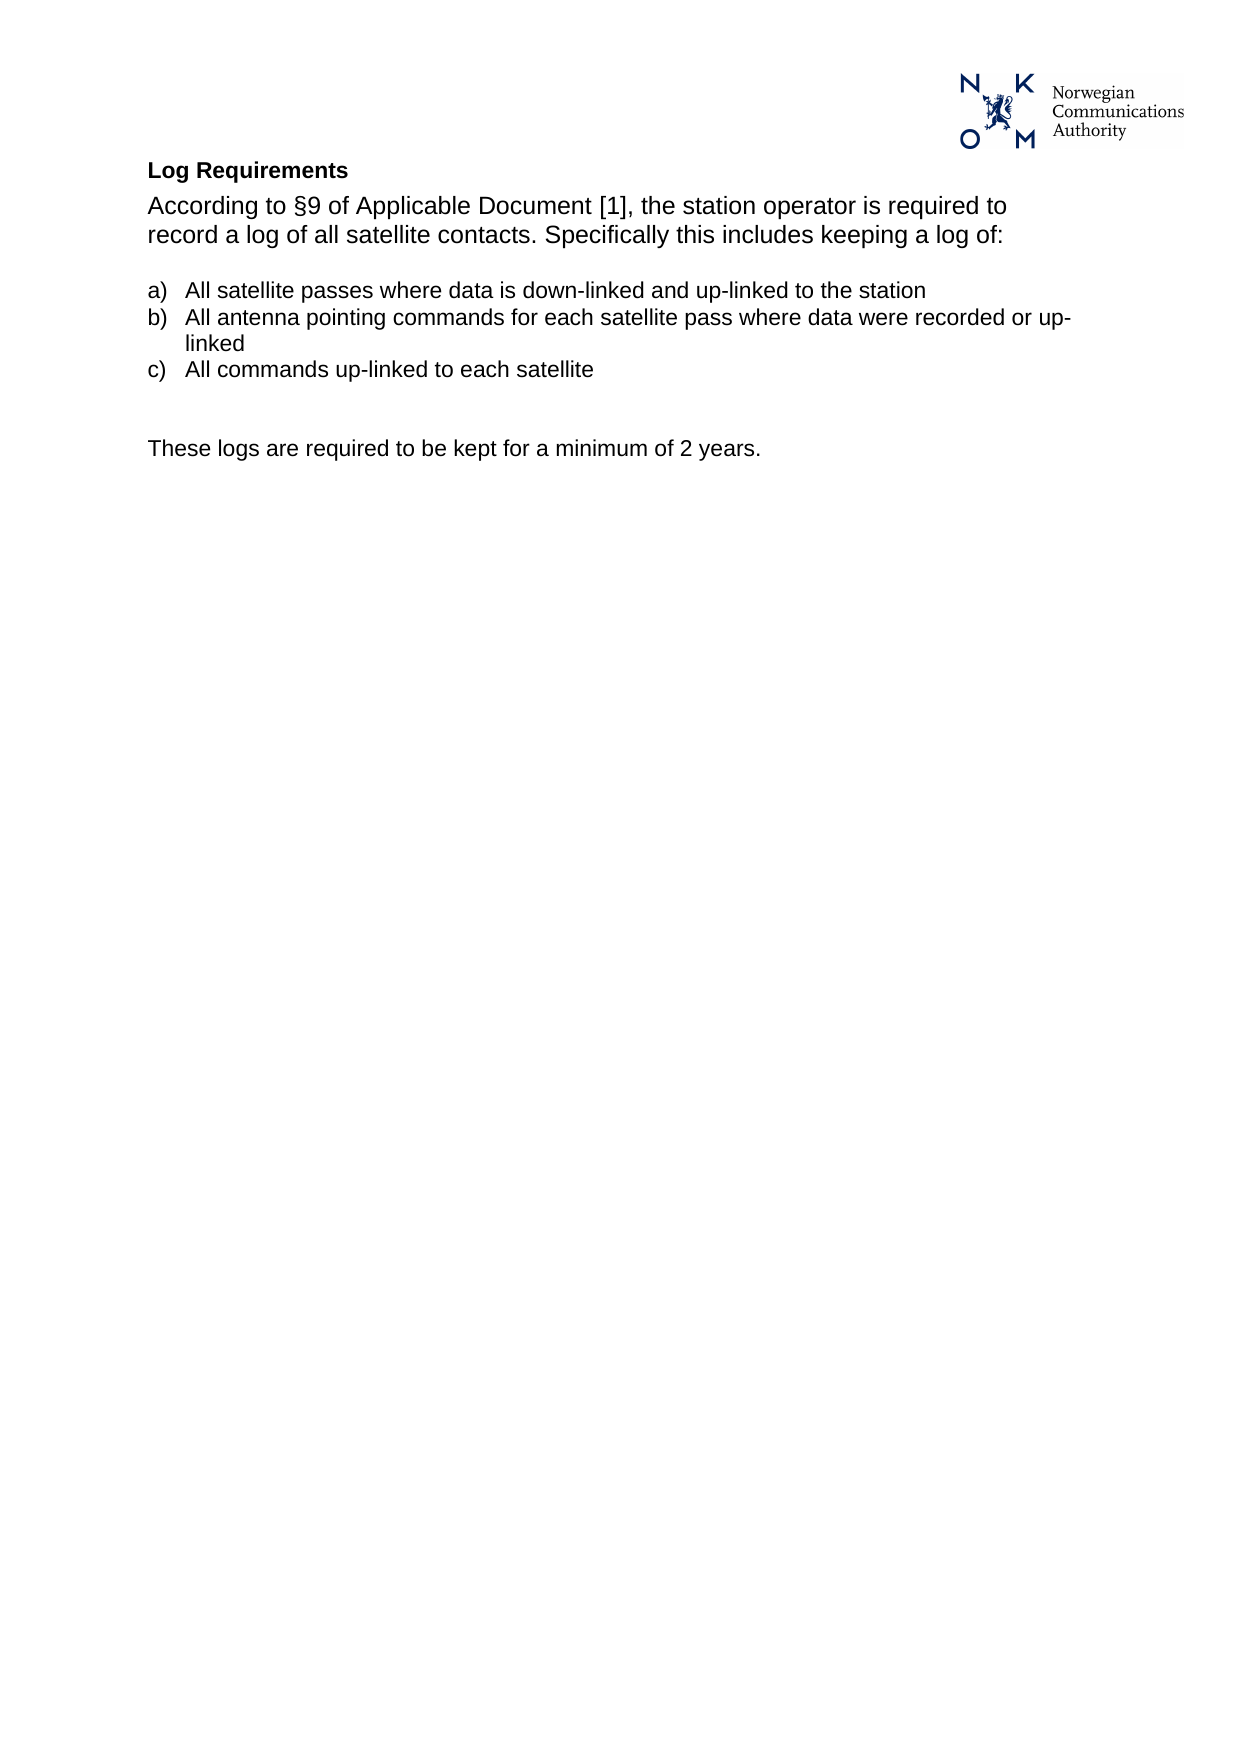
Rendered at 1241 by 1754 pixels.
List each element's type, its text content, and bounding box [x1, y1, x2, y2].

list All satellite passes where data is down-linked and up-linked to the station [147, 277, 1084, 304]
picture [960, 73, 1184, 149]
list All antenna pointing commands for each satellite pass where data were recorded or up- linked [147, 304, 1072, 356]
subtitle Log Requirements [147, 157, 1084, 183]
list All commands up-linked to each satellite [147, 356, 1084, 383]
subtitle According to §9 of Applicable Document [1], the station operator is required to record a log of all satellite contacts. Specifically this includes keeping a log of: [147, 191, 1023, 277]
text These logs are required to be kept for a minimum of 2 years. [147, 435, 1084, 462]
